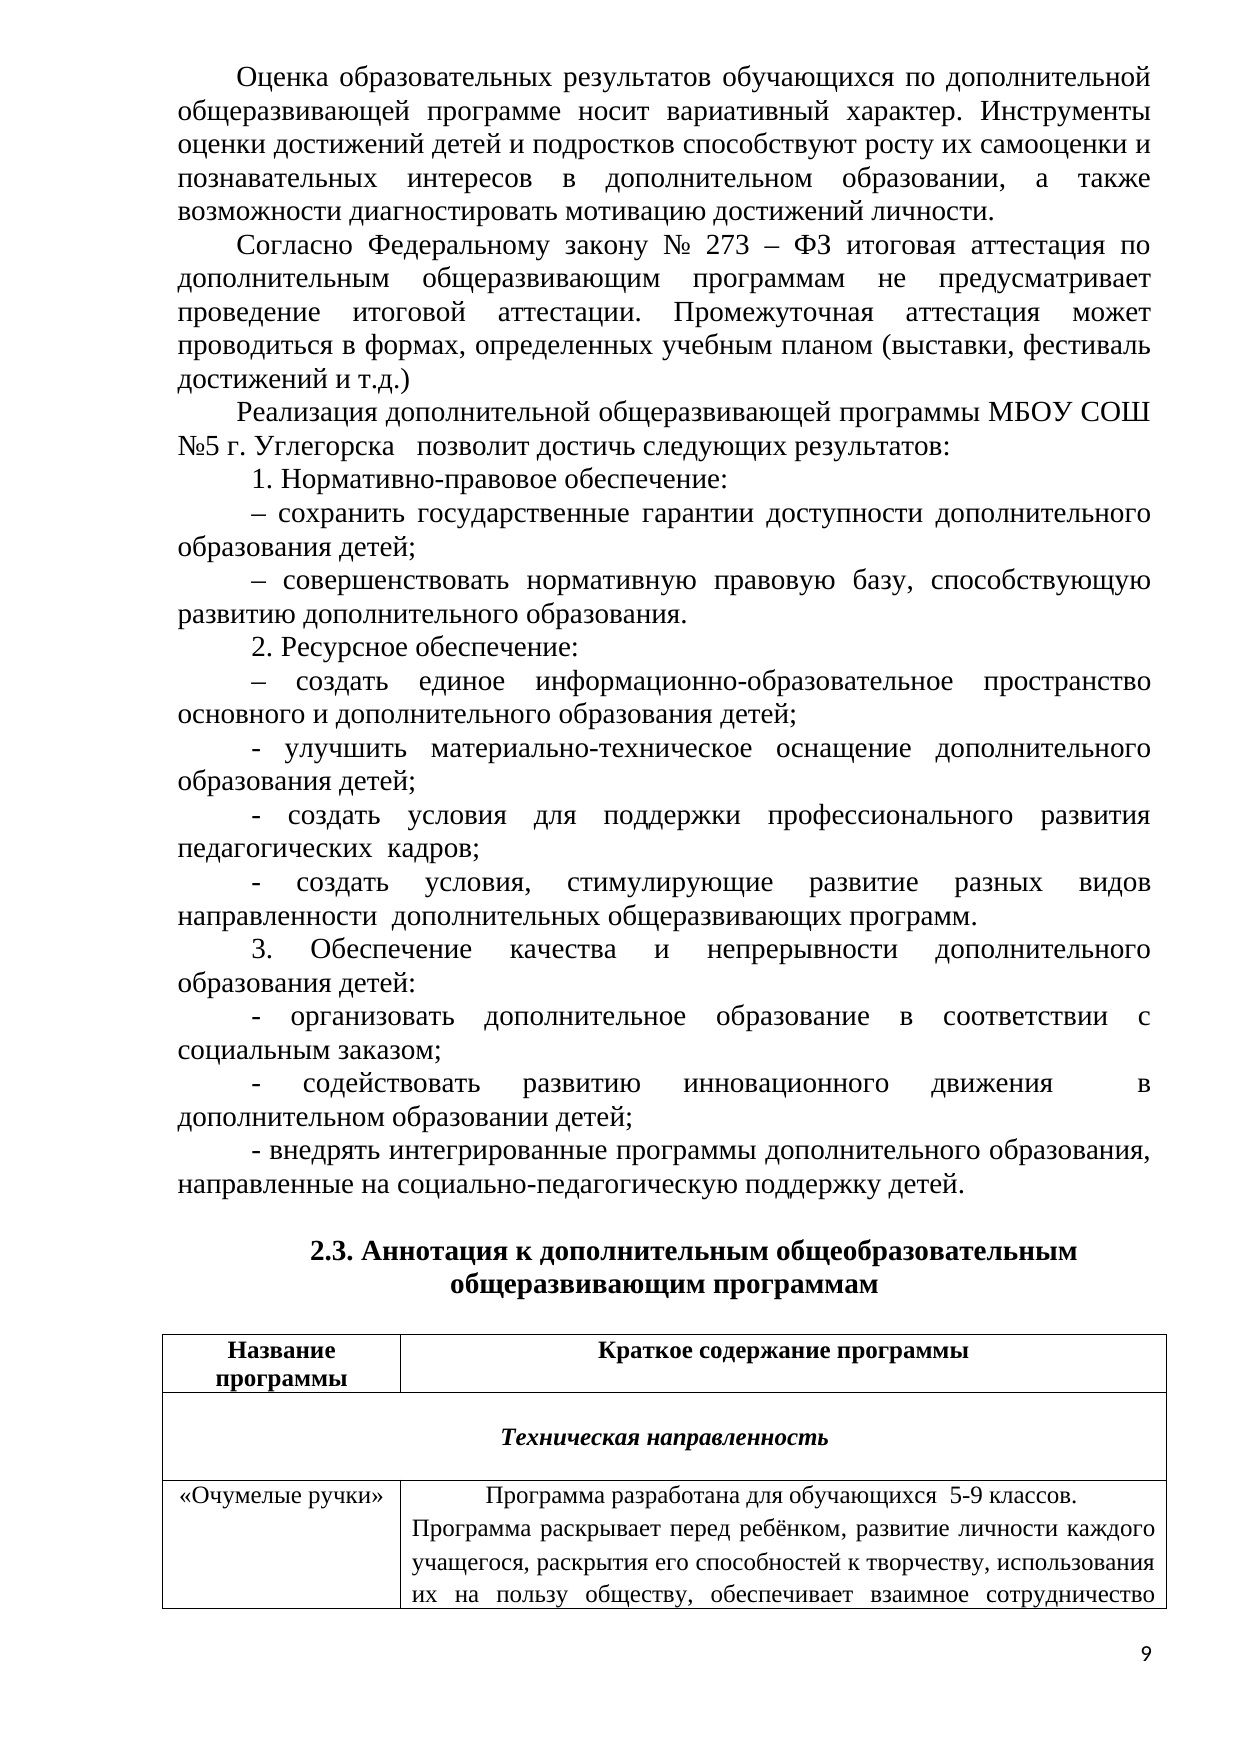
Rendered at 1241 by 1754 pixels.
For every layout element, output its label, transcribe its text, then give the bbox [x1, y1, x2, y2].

text – совершенствовать нормативную правовую базу, способствующую развитию дополнительного образования. [177, 562, 1152, 629]
text Реализация дополнительной общеразвивающей программы МБОУ СОШ №5 г. Углегорска позволит достичь следующих результатов: [177, 394, 1152, 462]
text - организовать дополнительное образование в соответствии с социальным заказом; [177, 998, 1152, 1065]
text – сохранить государственные гарантии доступности дополнительного образования детей; [177, 495, 1152, 562]
list Ресурсное обеспечение: [177, 629, 1152, 663]
table_cell «Очумелые ручки» [163, 1481, 400, 1608]
table_cell Техническая направленность [163, 1393, 1166, 1479]
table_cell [401, 1481, 1166, 1608]
text - создать условия для поддержки профессионального развития педагогических кадров; [177, 797, 1152, 864]
text - создать условия, стимулирующие развитие разных видов направленности дополнительных общеразвивающих программ. [177, 864, 1152, 931]
text Оценка образовательных результатов обучающихся по дополнительной общеразвивающей программе носит вариативный характер. Инструменты оценки достижений детей и подростков способствуют росту их самооценки и познавательных интересов в дополнительном образовании, а также возможности диагностировать мотивацию достижений личности. [177, 59, 1152, 227]
text - улучшить материально-техническое оснащение дополнительного образования детей; [177, 730, 1152, 797]
table_header Краткое содержание программы [401, 1335, 1166, 1392]
text 3. Обеспечение качества и непрерывности дополнительного образования детей: [177, 931, 1152, 998]
text 2.3. Аннотация к дополнительным общеобразовательным общеразвивающим программам [177, 1233, 1152, 1300]
text – создать единое информационно-образовательное пространство основного и дополнительного образования детей; [177, 663, 1152, 730]
table_header Название программы [163, 1335, 400, 1392]
list Нормативно-правовое обеспечение: [177, 462, 1152, 495]
text - содействовать развитию инновационного движения в дополнительном образовании детей; [177, 1065, 1152, 1132]
text Согласно Федеральному закону № 273 – ФЗ итоговая аттестация по дополнительным общеразвивающим программам не предусматривает проведение итоговой аттестации. Промежуточная аттестация может проводиться в формах, определенных учебным планом (выставки, фестиваль достижений и т.д.) [177, 227, 1152, 394]
text - внедрять интегрированные программы дополнительного образования, направленные на социально-педагогическую поддержку детей. [177, 1132, 1152, 1199]
